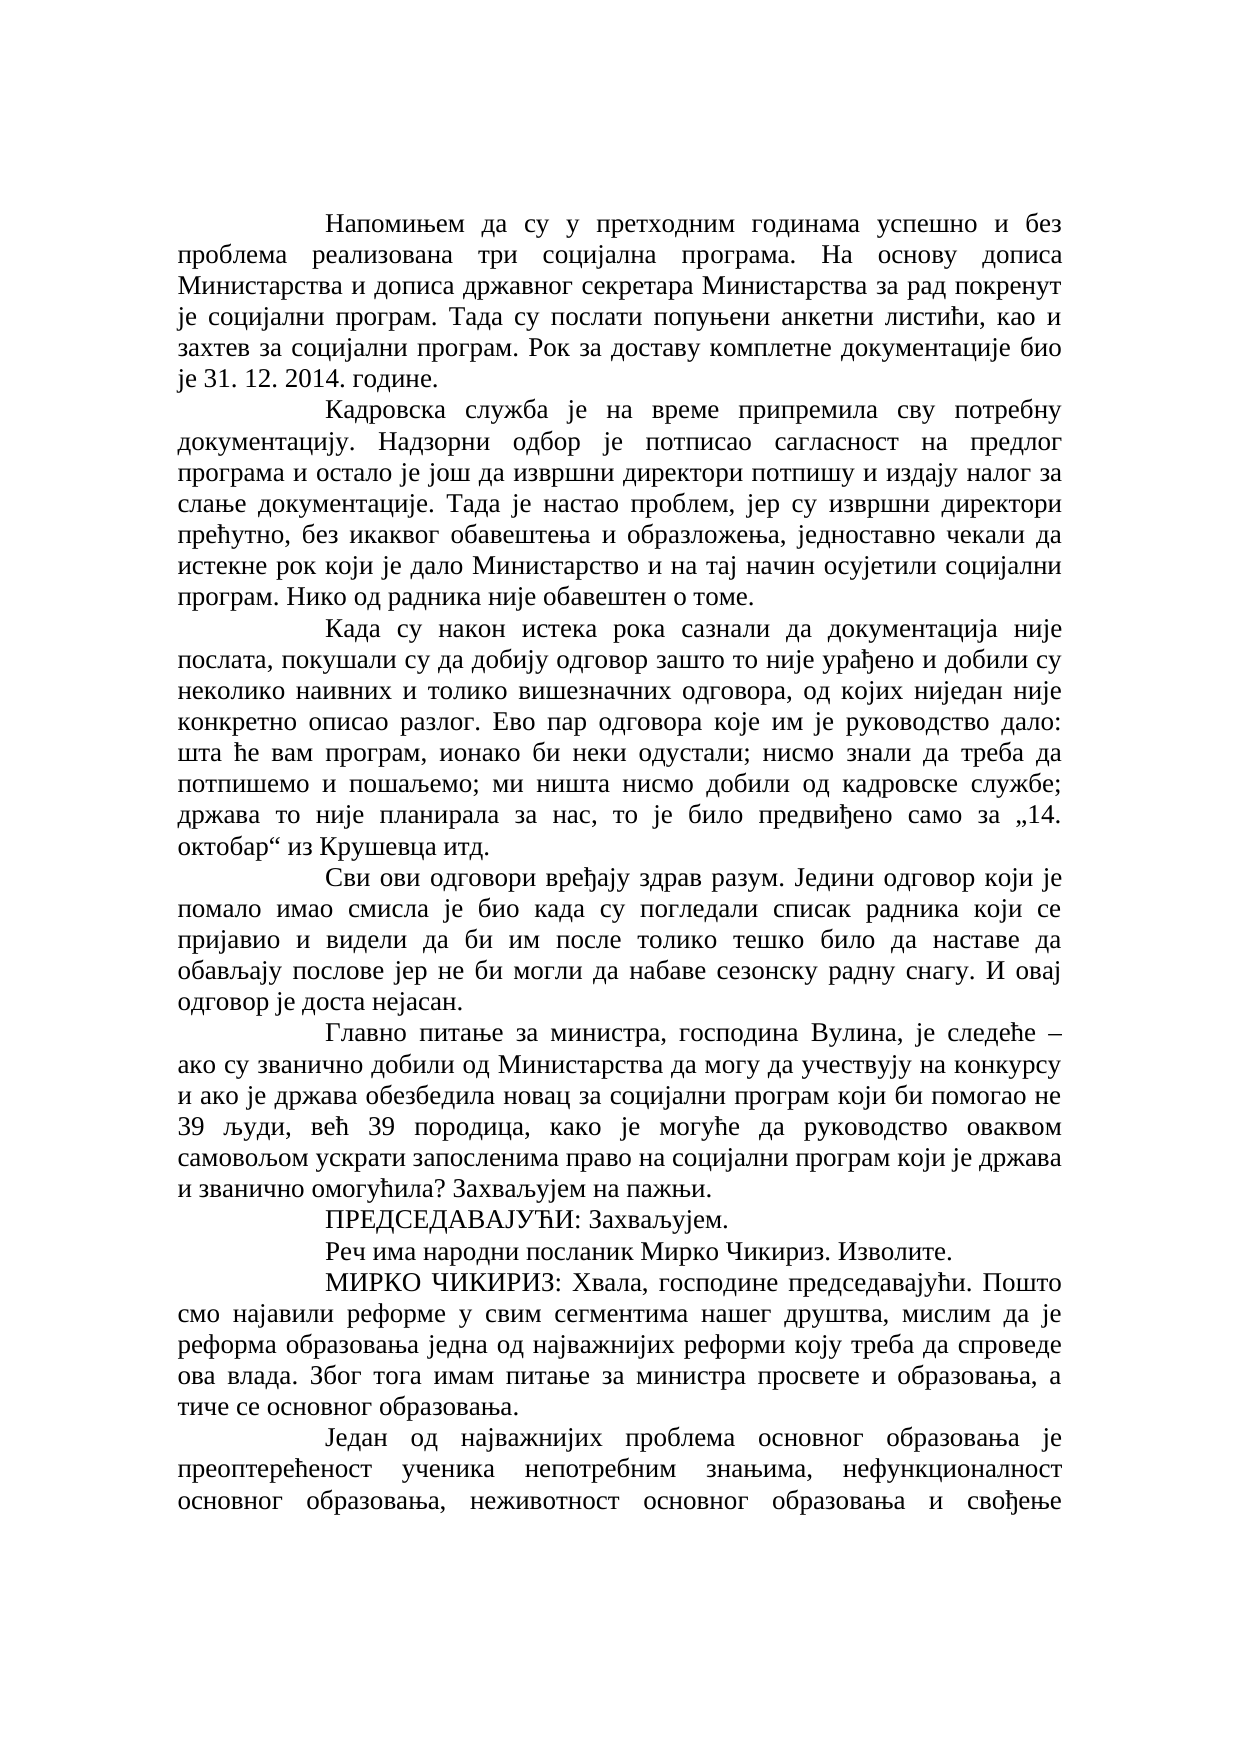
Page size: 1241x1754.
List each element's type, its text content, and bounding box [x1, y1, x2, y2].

text Напомињем да су у претходним годинама успешно и без проблема реализована три социјална програма. На основу дописа Министарства и дописа државног секретара Министарства за рад покренут је социјални програм. Тада су послати попуњени анкетни листићи, као и захтев за социјални програм. Рок за доставу комплетне документације био је 31. 12. 2014. године. [177, 207, 1063, 394]
text ПРЕДСЕДАВАЈУЋИ: Захваљујем. [177, 1203, 1063, 1234]
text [177, 1421, 1063, 1515]
text Кадровска служба је на време припремила сву потребну документацију. Надзорни одбор је потписао сагласност на предлог програма и остало је још да извршни директори потпишу и издају налог за слање документације. Тада је настао проблем, јер су извршни директори прећутно, без икаквог обавештења и образложења, једноставно чекали да истекне рок који је дало Министарство и на тај начин осујетили социјални програм. Нико од радника није обавештен о томе. [177, 394, 1063, 612]
text Када су након истека рока сазнали да документација није послата, покушали су да добију одговор зашто то није урађено и добили су неколико наивних и толико вишезначних одговора, од којих ниједан није конкретно описао разлог. Ево пар одговора које им је руководство дало: шта ће вам програм, ионако би неки одустали; нисмо знали да треба да потпишемо и пошаљемо; ми ништа нисмо добили од кадровске службе; држава то није планирала за нас, то је било предвиђено само за „14. октобар“ из Крушевца итд. [177, 612, 1063, 861]
text Главно питање за министра, господина Вулина, је следеће – ако су званично добили од Министарства да могу да учествују на конкурсу и ако је држава обезбедила новац за социјални програм који би помогао не 39 људи, већ 39 породица, како је могуће да руководство оваквом самовољом ускрати запосленима право на социјални програм који је држава и званично омогућила? Захваљујем на пажњи. [177, 1017, 1063, 1203]
text Сви ови одговори вређају здрав разум. Једини одговор који је помало имао смисла је био када су погледали списак радника који се пријавио и видели да би им после толико тешко било да наставе да обављају послове јер не би могли да набаве сезонску радну снагу. И овај одговор је доста нејасан. [177, 861, 1063, 1017]
text МИРКО ЧИКИРИЗ: Хвала, господине председавајући. Пошто смо најавили реформе у свим сегментима нашег друштва, мислим да је реформа образовања једна од најважнијих реформи коју треба да спроведе ова влада. Због тога имам питање за министра просвете и образовања, а тиче се основног образовања. [177, 1266, 1063, 1421]
text Реч има народни посланик Мирко Чикириз. Изволите. [177, 1234, 1063, 1266]
